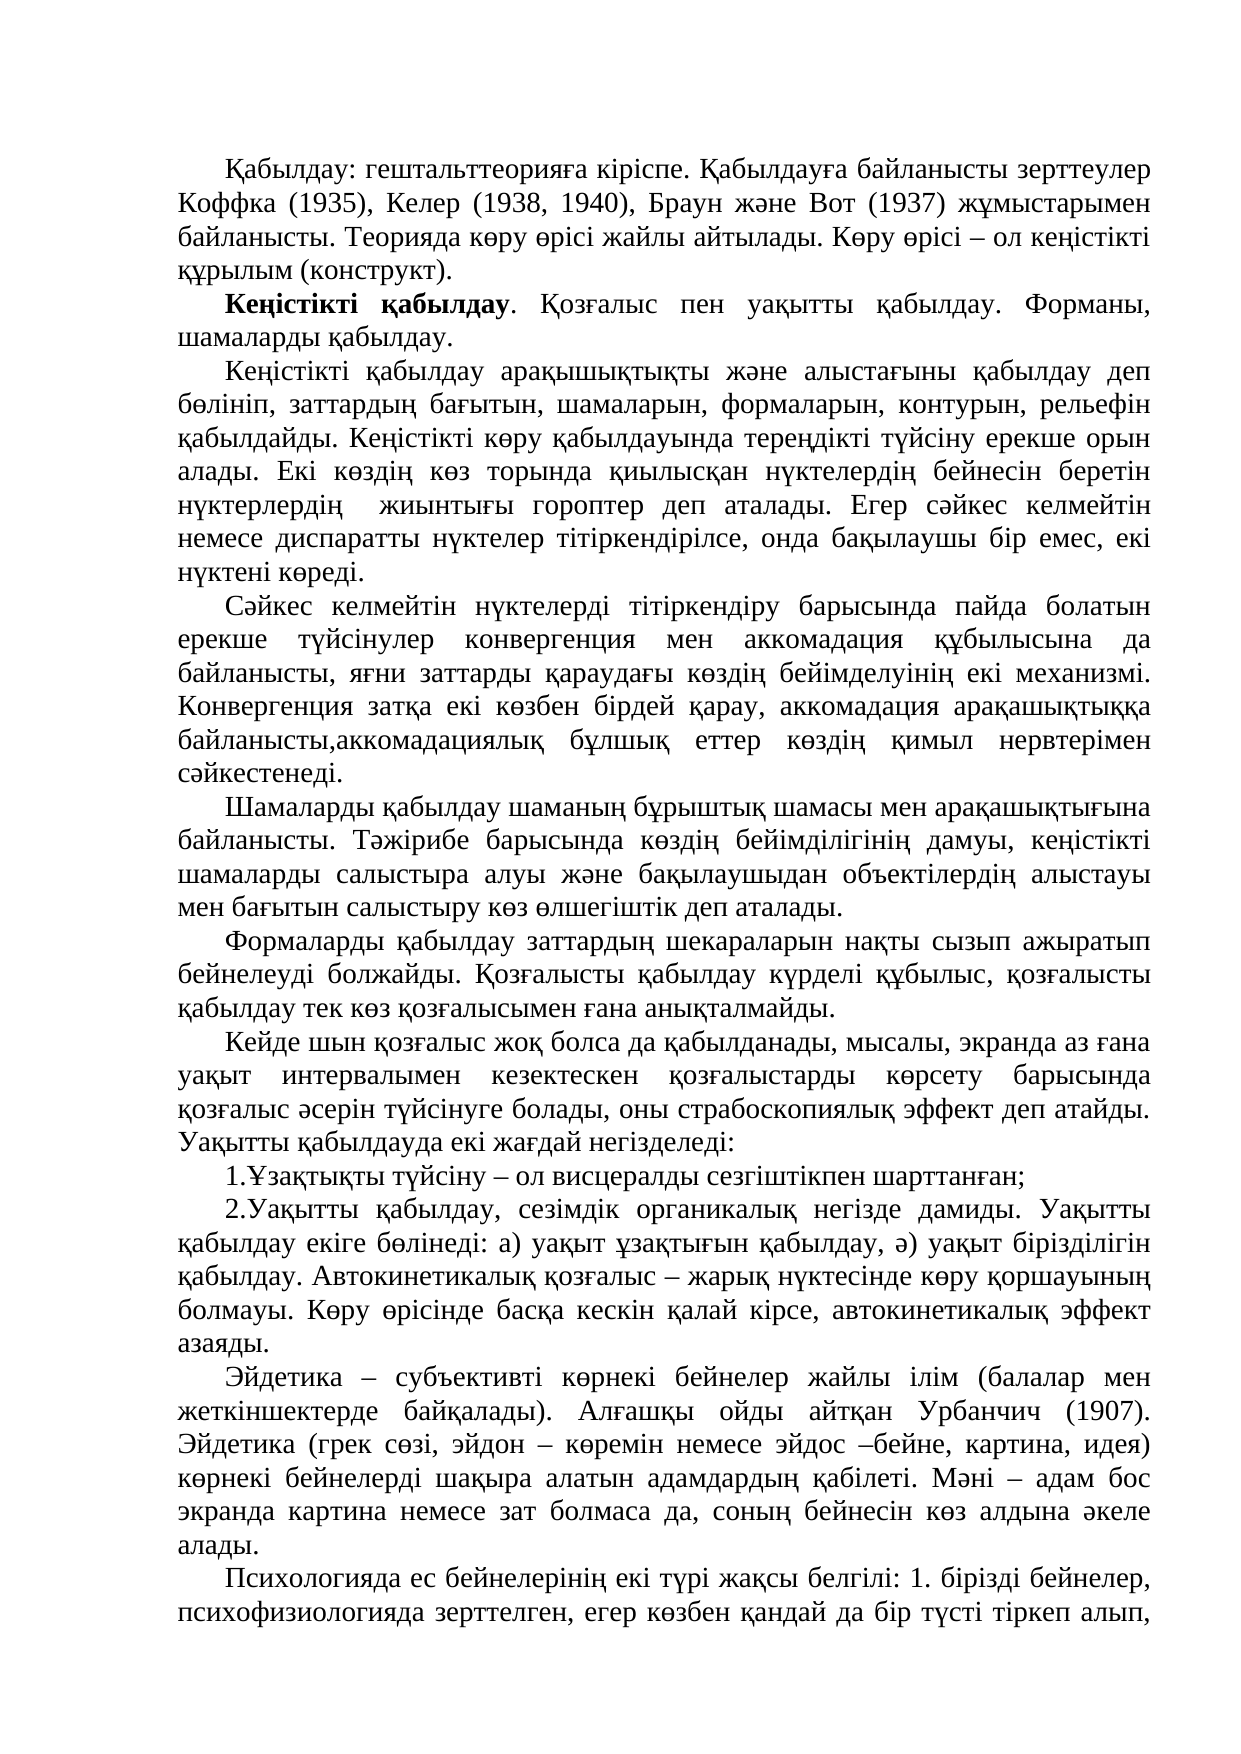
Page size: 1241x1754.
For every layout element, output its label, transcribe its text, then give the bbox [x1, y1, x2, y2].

text Кеңістікті қабылдау. Қозғалыс пен уақытты қабылдау. Форманы, шамаларды қабылдау. [177, 286, 1152, 353]
text Қабылдау: гештальттеорияға кіріспе. Қабылдауға байланысты зерттеулер Коффка (1935), Келер (1938, 1940), Браун және Вот (1937) жұмыстарымен байланысты. Теорияда көру өрісі жайлы айтылады. Көру өрісі – ол кеңістікті құрылым (конструкт). [177, 152, 1152, 286]
text 1.Ұзақтықты түйсіну – ол висцералды сезгіштікпен шарттанған; [177, 1158, 1152, 1191]
text Эйдетика – субъективті көрнекі бейнелер жайлы ілім (балалар мен жеткіншектерде байқалады). Алғашқы ойды айтқан Урбанчич (1907). Эйдетика (грек сөзі, эйдон – көремін немесе эйдос –бейне, картина, идея) көрнекі бейнелерді шақыра алатын адамдардың қабілеті. Мәні – адам бос экранда картина немесе зат болмаса да, соның бейнесін көз алдына әкеле алады. [177, 1359, 1152, 1560]
text Кеңістікті қабылдау арақышықтықты және алыстағыны қабылдау деп бөлініп, заттардың бағытын, шамаларын, формаларын, контурын, рельефін қабылдайды. Кеңістікті көру қабылдауында тереңдікті түйсіну ерекше орын алады. Екі көздің көз торында қиылысқан нүктелердің бейнесін беретін нүктерлердің жиынтығы гороптер деп аталады. Егер сәйкес келмейтін немесе диспаратты нүктелер тітіркендірілсе, онда бақылаушы бір емес, екі нүктені көреді. [177, 353, 1152, 588]
text Формаларды қабылдау заттардың шекараларын нақты сызып ажыратып бейнелеуді болжайды. Қозғалысты қабылдау күрделі құбылыс, қозғалысты қабылдау тек көз қозғалысымен ғана анықталмайды. [177, 923, 1152, 1024]
text Сәйкес келмейтін нүктелерді тітіркендіру барысында пайда болатын ерекше түйсінулер конвергенция мен аккомадация құбылысына да байланысты, яғни заттарды қараудағы көздің бейімделуінің екі механизмі. Конвергенция затқа екі көзбен бірдей қарау, аккомадация арақашықтыққа байланысты,аккомадациялық бұлшық еттер көздің қимыл нервтерімен сәйкестенеді. [177, 588, 1152, 789]
text Шамаларды қабылдау шаманың бұрыштық шамасы мен арақашықтығына байланысты. Тәжірибе барысында көздің бейімділігінің дамуы, кеңістікті шамаларды салыстыра алуы және бақылаушыдан объектілердің алыстауы мен бағытын салыстыру көз өлшегіштік деп аталады. [177, 789, 1152, 923]
text Кейде шын қозғалыс жоқ болса да қабылданады, мысалы, экранда аз ғана уақыт интервалымен кезектескен қозғалыстарды көрсету барысында қозғалыс әсерін түйсінуге болады, оны страбоскопиялық эффект деп атайды. Уақытты қабылдауда екі жағдай негізделеді: [177, 1024, 1152, 1158]
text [177, 1560, 1152, 1627]
text 2.Уақытты қабылдау, сезімдік органикалық негізде дамиды. Уақытты қабылдау екіге бөлінеді: а) уақыт ұзақтығын қабылдау, ә) уақыт бірізділігін қабылдау. Автокинетикалық қозғалыс – жарық нүктесінде көру қоршауының болмауы. Көру өрісінде басқа кескін қалай кірсе, автокинетикалық эффект азаяды. [177, 1191, 1152, 1359]
